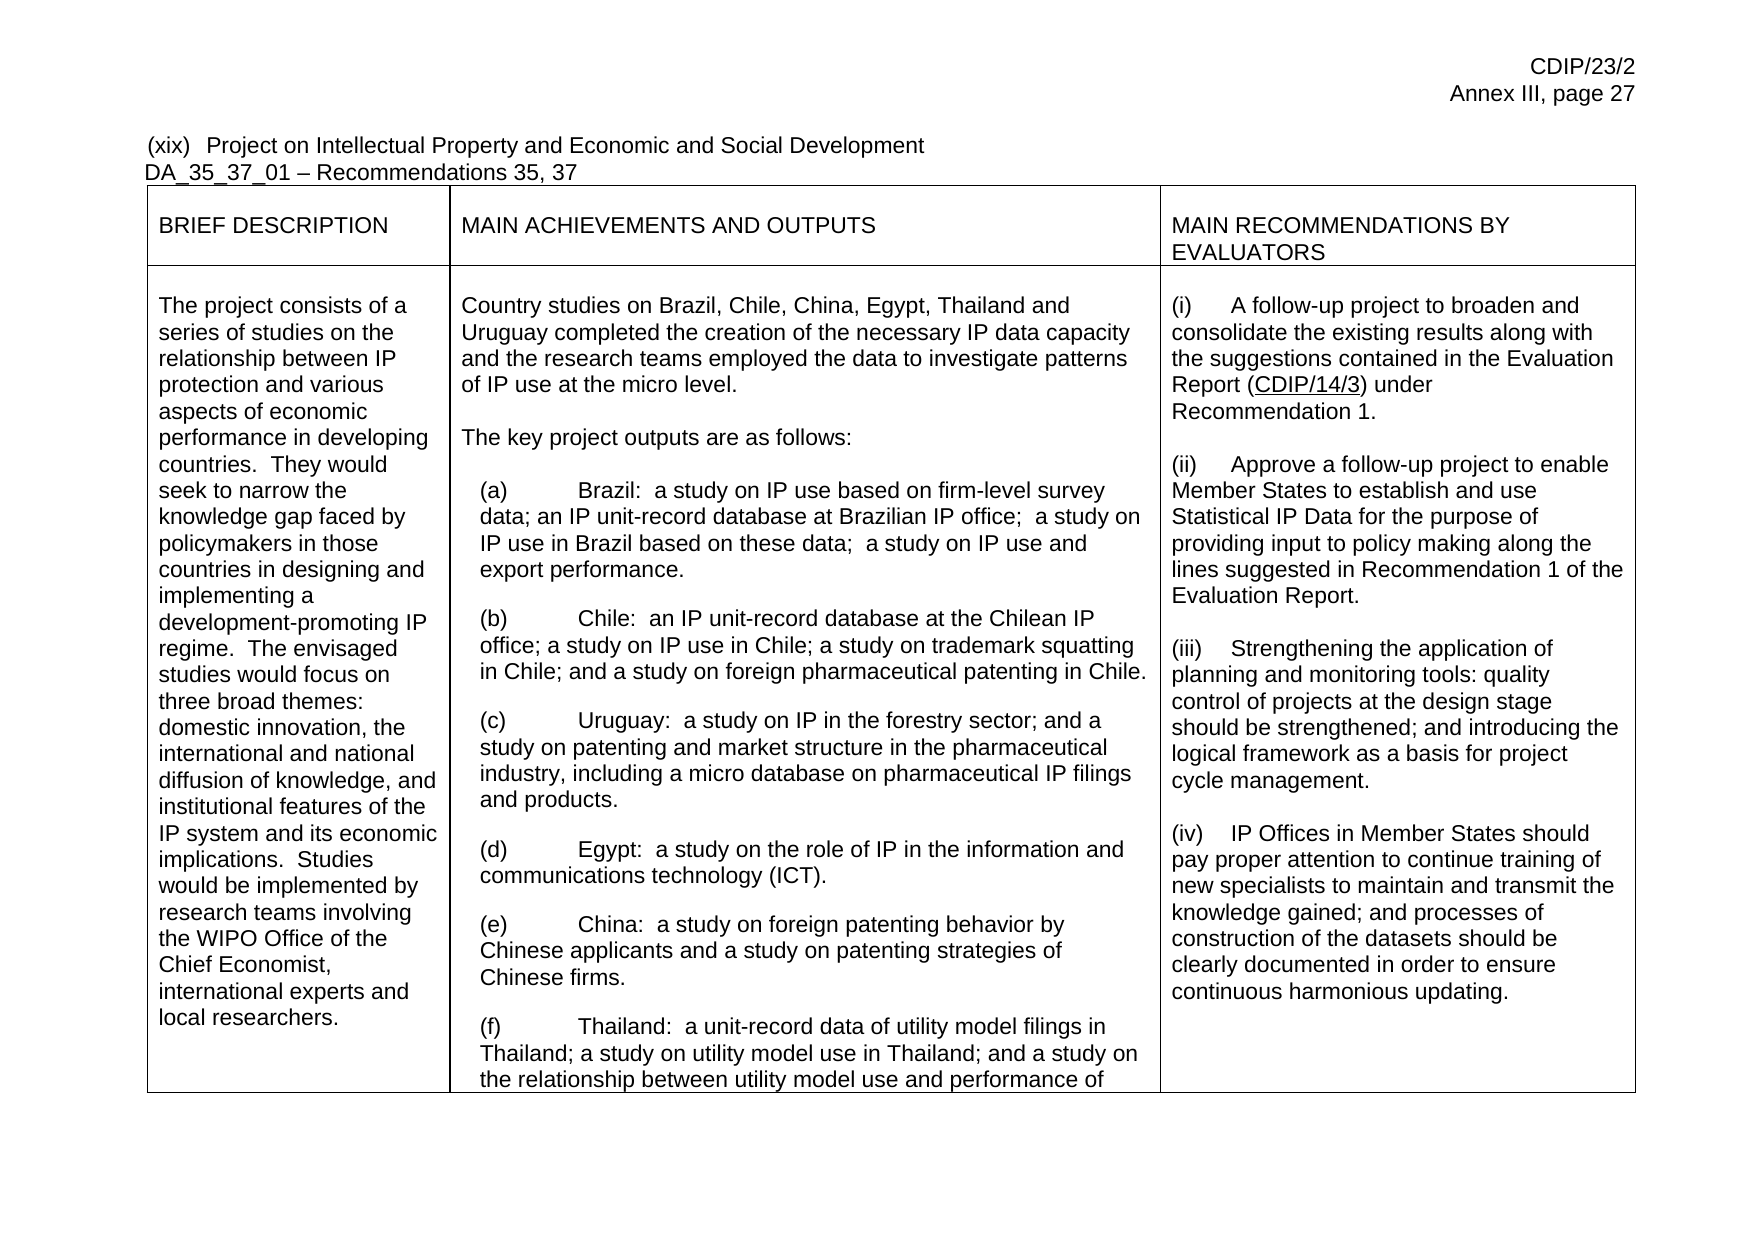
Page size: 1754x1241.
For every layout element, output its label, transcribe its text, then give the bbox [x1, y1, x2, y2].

table_header MAIN ACHIEVEMENTS AND OUTPUTS [451, 186, 1160, 265]
table_header BRIEF DESCRIPTION [148, 186, 449, 265]
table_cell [148, 266, 449, 1092]
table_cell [1161, 266, 1635, 1092]
table_header MAIN RECOMMENDATIONS BY EVALUATORS [1161, 186, 1635, 265]
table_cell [451, 266, 1160, 1092]
list Project on Intellectual Property and Economic and Social Development DA_35_37_01 – Recommendations 35, 37 [144, 132, 1635, 185]
